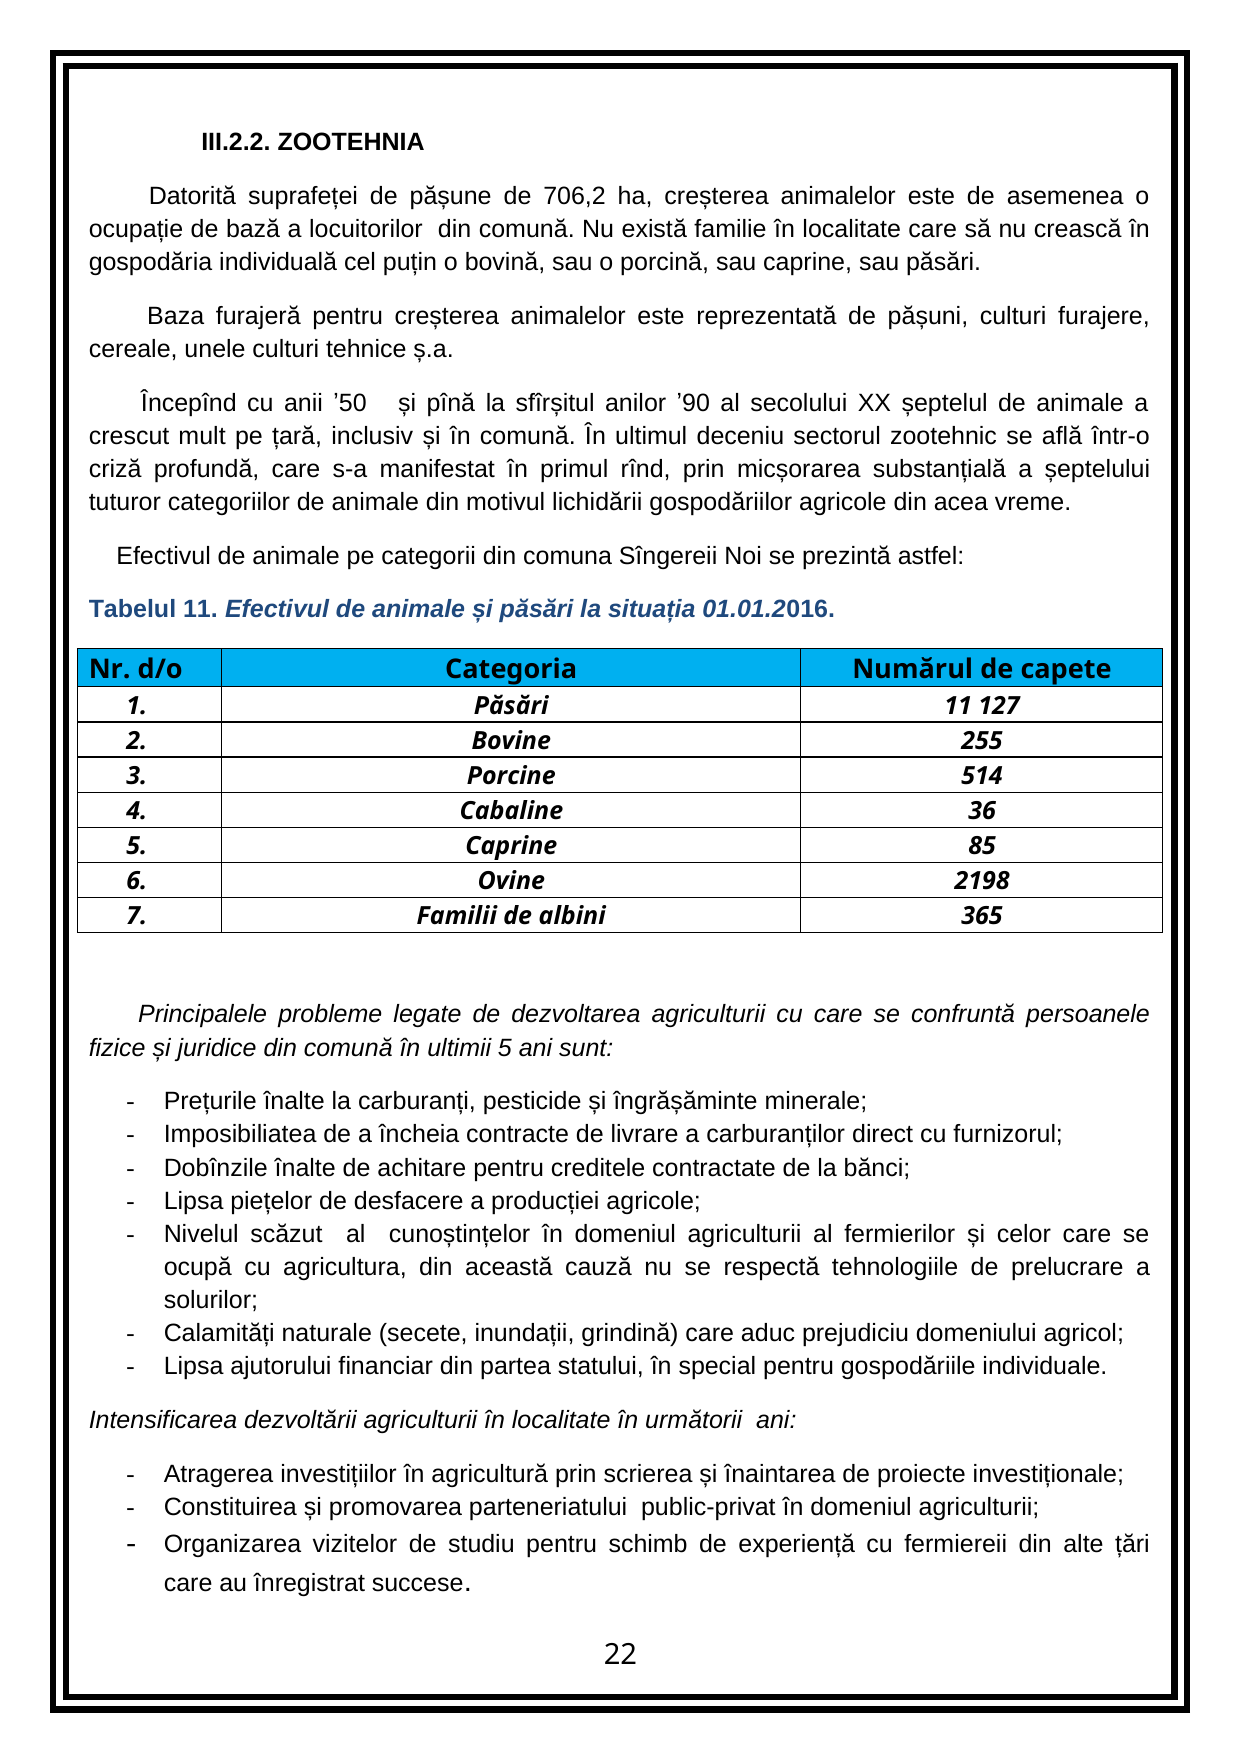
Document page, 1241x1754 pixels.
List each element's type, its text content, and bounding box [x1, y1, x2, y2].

table_cell [78, 863, 221, 897]
text Tabelul 11. Efectivul de animale și păsări la situația 01.01.2016. [88, 594, 1152, 623]
text Datorită suprafeței de pășune de 706,2 ha, creșterea animalelor este de asemenea o ocupație de bază a locuitorilor din comună. Nu există familie în localitate care să nu crească în gospodăria individuală cel puțin o bovină, sau o porcină, sau caprine, sau păsări. [88, 181, 1152, 276]
list Dobînzile înalte de achitare pentru creditele contractate de la bănci; [126, 1153, 1152, 1181]
table_header Nr. d/o [78, 649, 221, 686]
table_cell 255 [801, 723, 1162, 756]
list Constituirea și promovarea parteneriatului public-privat în domeniul agriculturii; [126, 1492, 1152, 1521]
list Lipsa piețelor de desfacere a producției agricole; [126, 1186, 1152, 1214]
table_cell 36 [801, 793, 1162, 827]
table_cell [78, 687, 221, 721]
table_cell Familii de albini [222, 898, 800, 932]
table_cell 514 [801, 758, 1162, 792]
list Prețurile înalte la carburanți, pesticide și îngrășăminte minerale; [126, 1086, 1152, 1115]
list Lipsa ajutorului financiar din partea statului, în special pentru gospodăriile individuale. [126, 1351, 1152, 1380]
list Nivelul scăzut al cunoștințelor în domeniul agriculturii al fermierilor și celor care se ocupă cu agricultura, din această cauză nu se respectă tehnologiile de prelucrare a solurilor; [126, 1219, 1152, 1314]
table_header Categoria [222, 649, 800, 686]
list Imposibiliatea de a încheia contracte de livrare a carburanților direct cu furnizorul; [126, 1119, 1152, 1148]
list III.2.2. ZOOTEHNIA [201, 127, 1152, 156]
table_cell Bovine [222, 723, 800, 756]
table_cell [78, 723, 221, 756]
text Principalele probleme legate de dezvoltarea agriculturii cu care se confruntă persoanele fizice și juridice din comună în ultimii 5 ani sunt: [88, 999, 1152, 1061]
table_cell Caprine [222, 828, 800, 862]
text Efectivul de animale pe categorii din comuna Sîngereii Noi se prezintă astfel: [88, 541, 1152, 569]
table_cell Ovine [222, 863, 800, 897]
list Calamități naturale (secete, inundații, grindină) care aduc prejudiciu domeniului agricol; [126, 1318, 1152, 1347]
table_cell 85 [801, 828, 1162, 862]
table_cell 11 127 [801, 687, 1162, 721]
table_cell Porcine [222, 758, 800, 792]
table_cell [78, 828, 221, 862]
text Baza furajeră pentru creșterea animalelor este reprezentată de pășuni, culturi furajere, cereale, unele culturi tehnice ș.a. [88, 301, 1152, 363]
table_cell 365 [801, 898, 1162, 932]
list Organizarea vizitelor de studiu pentru schimb de experiență cu fermiereii din alte țări care au înregistrat succese. [126, 1525, 1152, 1597]
list Atragerea investițiilor în agricultură prin scrierea și înaintarea de proiecte investiționale; [126, 1459, 1152, 1488]
table_cell [78, 793, 221, 827]
text Începînd cu anii ʼ50 și pînă la sfîrșitul anilor ʼ90 al secolului XX șeptelul de animale a crescut mult pe țară, inclusiv și în comună. În ultimul deceniu sectorul zootehnic se află într-o criză profundă, care s-a manifestat în primul rînd, prin micșorarea substanțială a șeptelului tuturor categoriilor de animale din motivul lichidării gospodăriilor agricole din acea vreme. [88, 388, 1152, 516]
table_cell Păsări [222, 687, 800, 721]
table_cell Cabaline [222, 793, 800, 827]
table_cell 2198 [801, 863, 1162, 897]
text Intensificarea dezvoltării agriculturii în localitate în următorii ani: [88, 1405, 1152, 1434]
table_cell [78, 758, 221, 792]
table_header Numărul de capete [801, 649, 1162, 686]
table_cell [78, 898, 221, 932]
